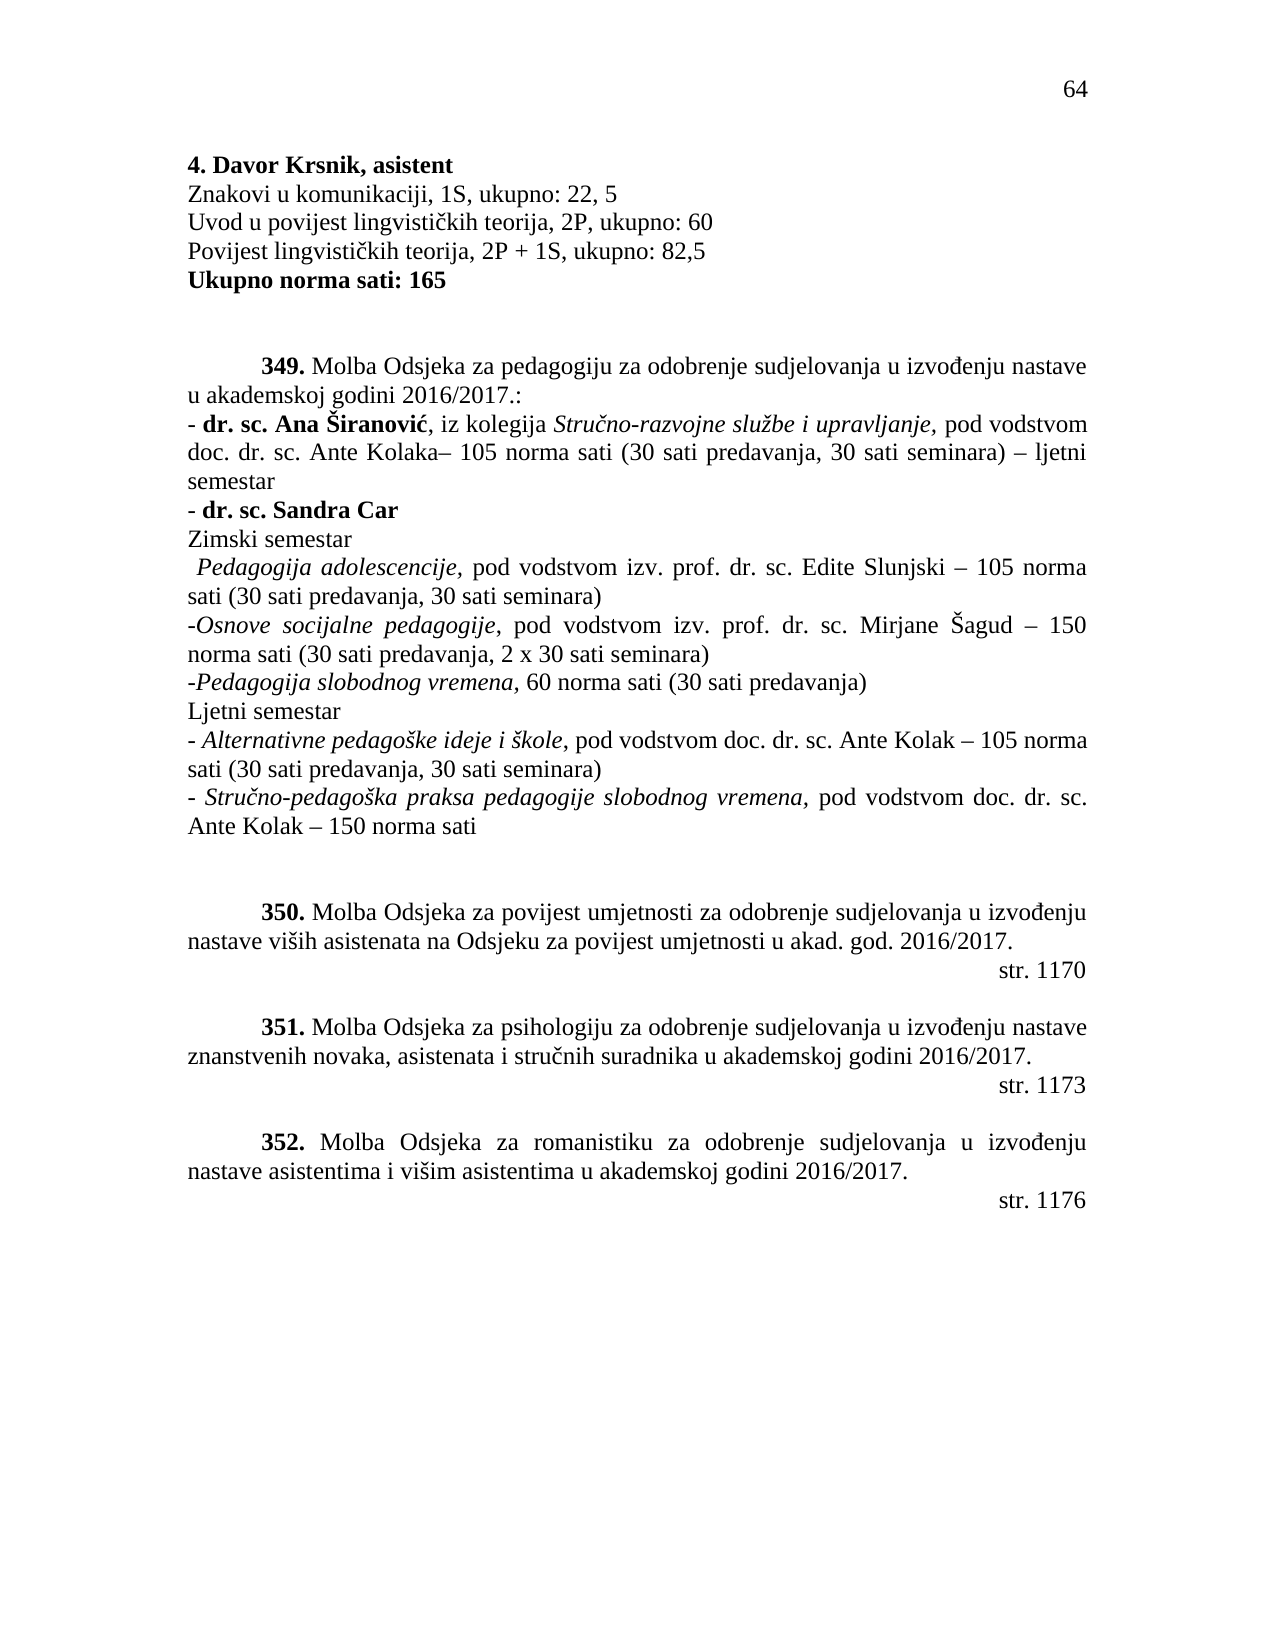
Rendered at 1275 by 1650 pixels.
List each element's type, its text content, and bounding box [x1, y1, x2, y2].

text str. 1176 [187, 1185, 1088, 1214]
text Zimski semestar [187, 524, 1088, 552]
text Pedagogija adolescencije, pod vodstvom izv. prof. dr. sc. Edite Slunjski – 105 norma sati (30 sati predavanja, 30 sati seminara) [187, 552, 1088, 610]
text - dr. sc. Ana Širanović, iz kolegija Stručno-razvojne službe i upravljanje, pod vodstvom doc. dr. sc. Ante Kolaka– 105 norma sati (30 sati predavanja, 30 sati seminara) – ljetni semestar [187, 409, 1088, 495]
text Ljetni semestar [187, 696, 1088, 725]
text 4. Davor Krsnik, asistent [187, 150, 1088, 179]
text - dr. sc. Sandra Car [187, 495, 1088, 524]
text -Pedagogija slobodnog vremena, 60 norma sati (30 sati predavanja) [187, 667, 1088, 696]
text 349. Molba Odsjeka za pedagogiju za odobrenje sudjelovanja u izvođenju nastave u akademskoj godini 2016/2017.: [187, 351, 1088, 409]
text str. 1173 [187, 1070, 1088, 1099]
text Znakovi u komunikaciji, 1S, ukupno: 22, 5 [187, 179, 1088, 207]
text - Stručno-pedagoška praksa pedagogije slobodnog vremena, pod vodstvom doc. dr. sc. Ante Kolak – 150 norma sati [187, 782, 1088, 840]
text -Osnove socijalne pedagogije, pod vodstvom izv. prof. dr. sc. Mirjane Šagud – 150 norma sati (30 sati predavanja, 2 x 30 sati seminara) [187, 610, 1088, 667]
text Ukupno norma sati: 165 [187, 265, 1088, 294]
text - Alternativne pedagoške ideje i škole, pod vodstvom doc. dr. sc. Ante Kolak – 105 norma sati (30 sati predavanja, 30 sati seminara) [187, 725, 1088, 782]
text 352. Molba Odsjeka za romanistiku za odobrenje sudjelovanja u izvođenju nastave asistentima i višim asistentima u akademskoj godini 2016/2017. [187, 1127, 1088, 1185]
text str. 1170 [187, 955, 1088, 984]
text Uvod u povijest lingvističkih teorija, 2P, ukupno: 60 [187, 207, 1088, 236]
text 351. Molba Odsjeka za psihologiju za odobrenje sudjelovanja u izvođenju nastave znanstvenih novaka, asistenata i stručnih suradnika u akademskoj godini 2016/2017. [187, 1012, 1088, 1070]
text Povijest lingvističkih teorija, 2P + 1S, ukupno: 82,5 [187, 236, 1088, 265]
text 350. Molba Odsjeka za povijest umjetnosti za odobrenje sudjelovanja u izvođenju nastave viših asistenata na Odsjeku za povijest umjetnosti u akad. god. 2016/2017. [187, 897, 1088, 955]
